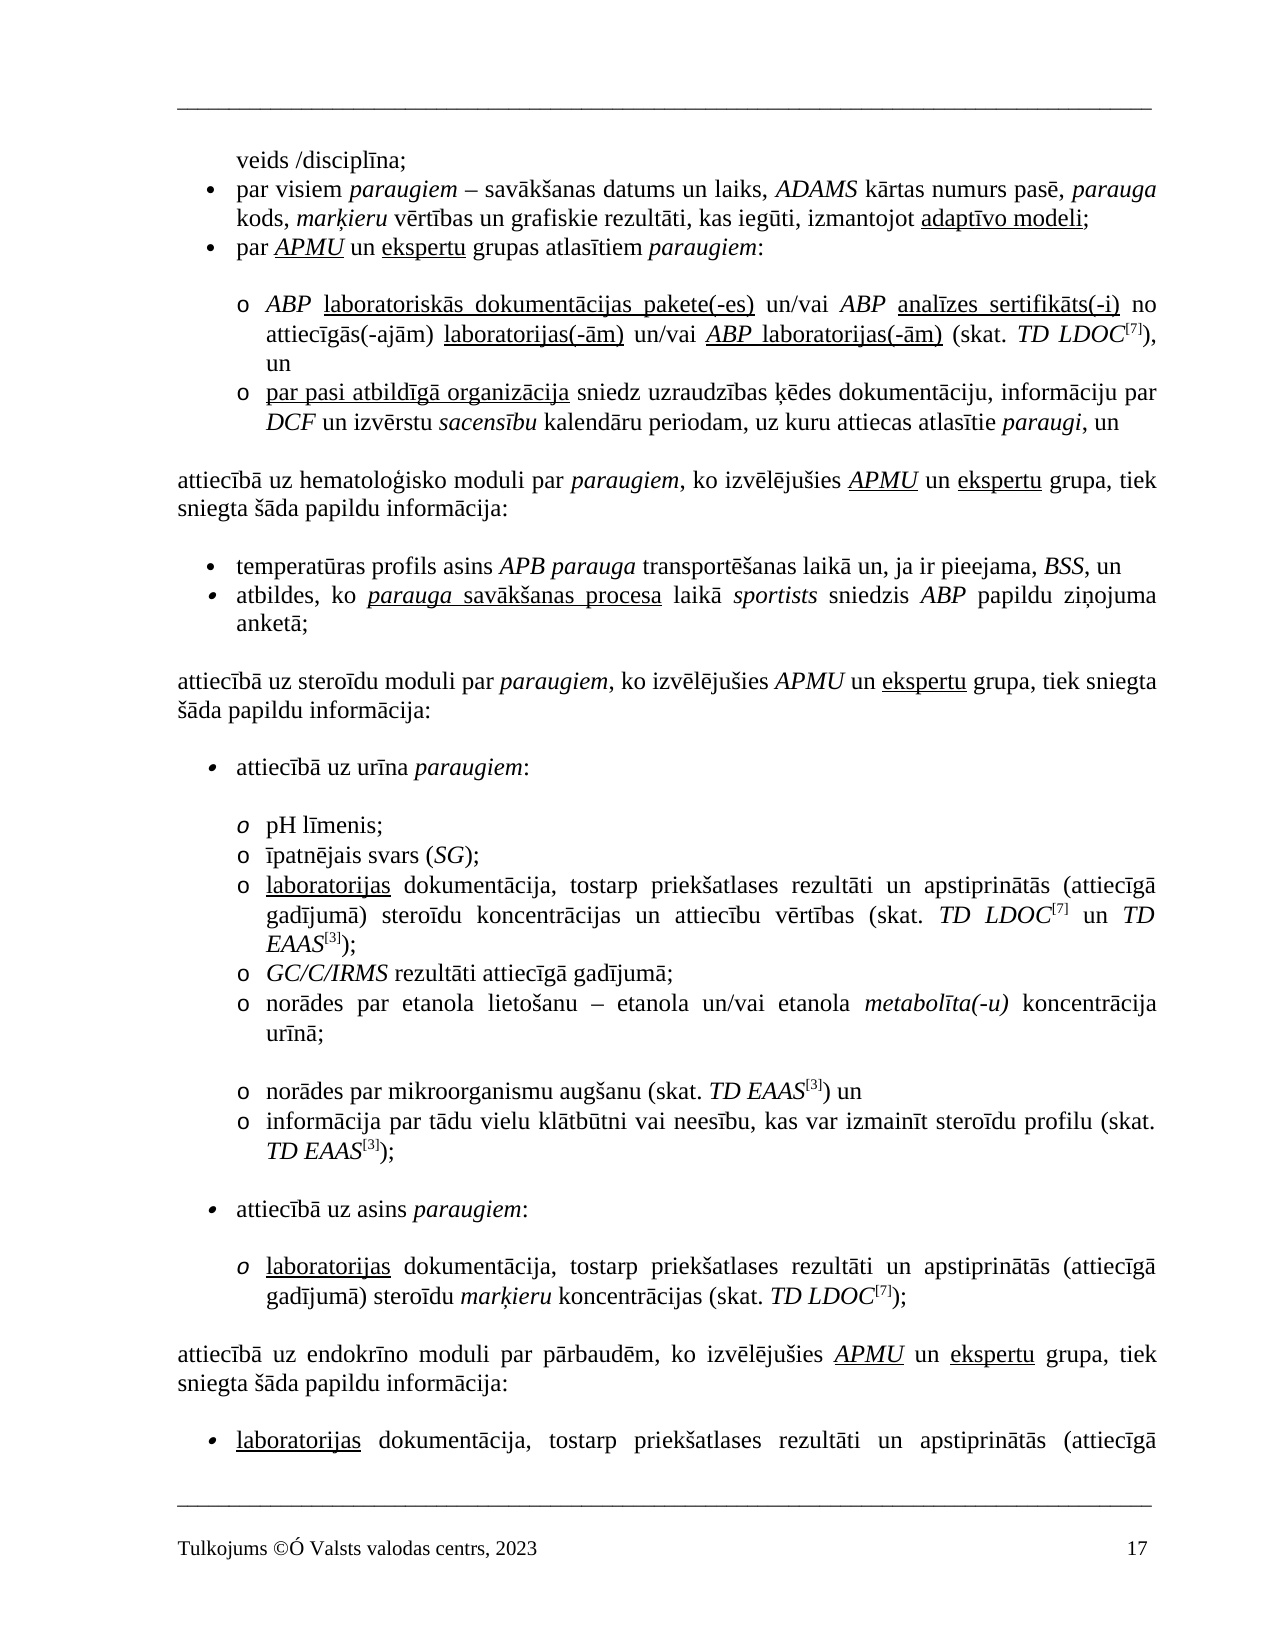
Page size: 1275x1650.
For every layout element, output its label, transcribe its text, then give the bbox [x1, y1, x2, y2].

text attiecībā uz steroīdu moduli par paraugiem, ko izvēlējušies APMU un ekspertu grupa, tiek sniegta šāda papildu informācija: [177, 666, 1157, 723]
list atbildes, ko parauga savākšanas procesa laikā sportists sniedzis ABP papildu ziņojuma anketā; [207, 580, 1157, 637]
list laboratorijas dokumentācija, tostarp priekšatlases rezultāti un apstiprinātās (attiecīgā gadījumā) steroīdu marķieru koncentrācijas (skat. TD LDOC[7]); [236, 1251, 1157, 1310]
list attiecībā uz urīna paraugiem: [207, 752, 1157, 781]
list ABP laboratoriskās dokumentācijas pakete(-es) un/vai ABP analīzes sertifikāts(-i) no attiecīgās(-ajām) laboratorijas(-ām) un/vai ABP laboratorijas(-ām) (skat. TD LDOC[7]), un [236, 289, 1157, 377]
list informācija par tādu vielu klātbūtni vai neesību, kas var izmainīt steroīdu profilu (skat. TD EAAS[3]); [236, 1106, 1157, 1165]
text attiecībā uz hematoloģisko moduli par paraugiem, ko izvēlējušies APMU un ekspertu grupa, tiek sniegta šāda papildu informācija: [177, 465, 1157, 522]
list par pasi atbildīgā organizācija sniedz uzraudzības ķēdes dokumentāciju, informāciju par DCF un izvērstu sacensību kalendāru periodam, uz kuru attiecas atlasītie paraugi, un [236, 377, 1157, 436]
list attiecībā uz asins paraugiem: [207, 1194, 1157, 1222]
list norādes par mikroorganismu augšanu (skat. TD EAAS[3]) un [236, 1076, 1157, 1106]
list temperatūras profils asins APB parauga transportēšanas laikā un, ja ir pieejama, BSS, un [207, 551, 1157, 580]
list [207, 1425, 1157, 1454]
list norādes par etanola lietošanu – etanola un/vai etanola metabolīta(-u) koncentrācija urīnā; [236, 988, 1157, 1047]
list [207, 146, 1157, 174]
text attiecībā uz endokrīno moduli par pārbaudēm, ko izvēlējušies APMU un ekspertu grupa, tiek sniegta šāda papildu informācija: [177, 1339, 1157, 1396]
list īpatnējais svars (SG); [236, 840, 1157, 870]
list par APMU un ekspertu grupas atlasītiem paraugiem: [207, 232, 1157, 261]
list par visiem paraugiem – savākšanas datums un laiks, ADAMS kārtas numurs pasē, parauga kods, marķieru vērtības un grafiskie rezultāti, kas iegūti, izmantojot adaptīvo modeli; [207, 174, 1157, 232]
list pH līmenis; [236, 810, 1157, 840]
list GC/C/IRMS rezultāti attiecīgā gadījumā; [236, 958, 1157, 988]
list laboratorijas dokumentācija, tostarp priekšatlases rezultāti un apstiprinātās (attiecīgā gadījumā) steroīdu koncentrācijas un attiecību vērtības (skat. TD LDOC[7] un TD EAAS[3]); [236, 870, 1157, 958]
